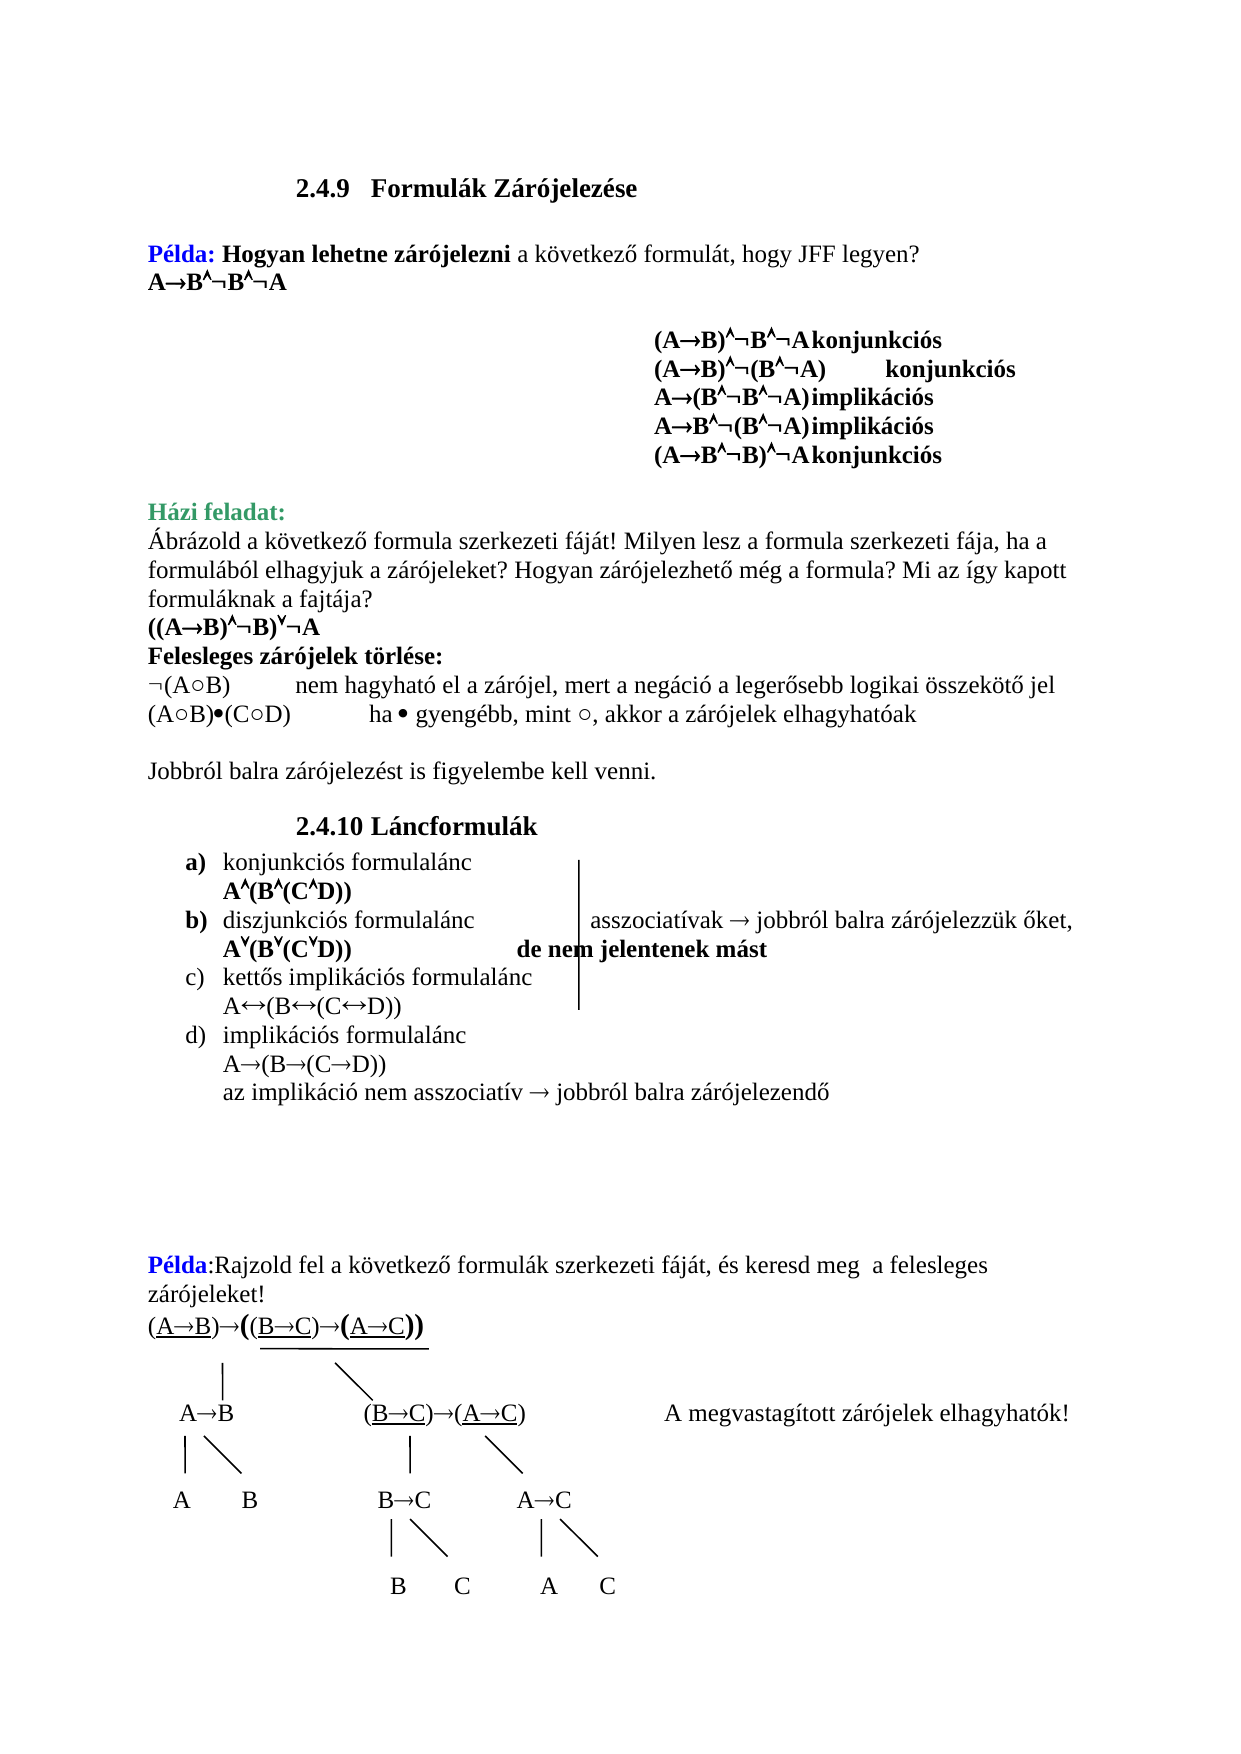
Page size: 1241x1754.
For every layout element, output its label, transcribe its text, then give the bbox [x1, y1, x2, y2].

text Példa:Rajzold fel a következő formulák szerkezeti fáját, és keresd meg a felesleges zárójeleket! [148, 1250, 1093, 1307]
text AB (BC)(AC) A megvastagított zárójelek elhagyhatók! [148, 1398, 1093, 1427]
text Jobbról balra zárójelezést is figyelembe kell venni. [148, 756, 1093, 785]
text ((AB)B)A [148, 612, 1093, 641]
text B C A C [148, 1571, 1093, 1600]
text Példa: Hogyan lehetne zárójelezni a következő formulát, hogy JFF legyen? [148, 239, 1093, 267]
list diszjunkciós formulalánc asszociatívak jobbról balra zárójelezzük őket, A(B(CD)) de nem jelentenek mást [185, 905, 578, 962]
list diszjunkciós formulalánc asszociatívak jobbról balra zárójelezzük őket, A(B(CD)) de nem jelentenek mást [580, 905, 1093, 962]
text (AB)BA konjunkciós [148, 325, 1093, 354]
text (A○B)(C○D) ha gyengébb, mint ○, akkor a zárójelek elhagyhatóak [148, 699, 1093, 727]
text ABBA [148, 267, 1093, 296]
subtitle Láncformulák [296, 810, 1093, 841]
text (AB)((BC)(AC)) [148, 1307, 1093, 1341]
text Ábrázold a következő formula szerkezeti fáját! Milyen lesz a formula szerkezeti fája, ha a formulából elhagyjuk a zárójeleket? Hogyan zárójelezhető még a formula? Mi az így kapott formuláknak a fajtája? [148, 526, 1093, 612]
text (A○B) nem hagyható el a zárójel, mert a negáció a legerősebb logikai összekötő jel [148, 670, 1093, 699]
text AB(BA) implikációs (ABB)A konjunkciós [148, 411, 1093, 469]
text (AB)(BA) konjunkciós [148, 354, 1093, 382]
list implikációs formulalánc A(B(CD)) az implikáció nem asszociatív jobbról balra zárójelezendő [185, 1020, 1093, 1106]
text A B BC AC [148, 1485, 1093, 1513]
list konjunkciós formulalánc A(B(CD)) [185, 847, 1093, 905]
list kettős implikációs formulalánc A(B(CD)) [185, 962, 1093, 1020]
text A(BBA) implikációs [148, 382, 1093, 411]
subtitle Formulák Zárójelezése [296, 173, 1093, 204]
text Felesleges zárójelek törlése: [148, 641, 1093, 670]
text Házi feladat: [148, 497, 1093, 526]
